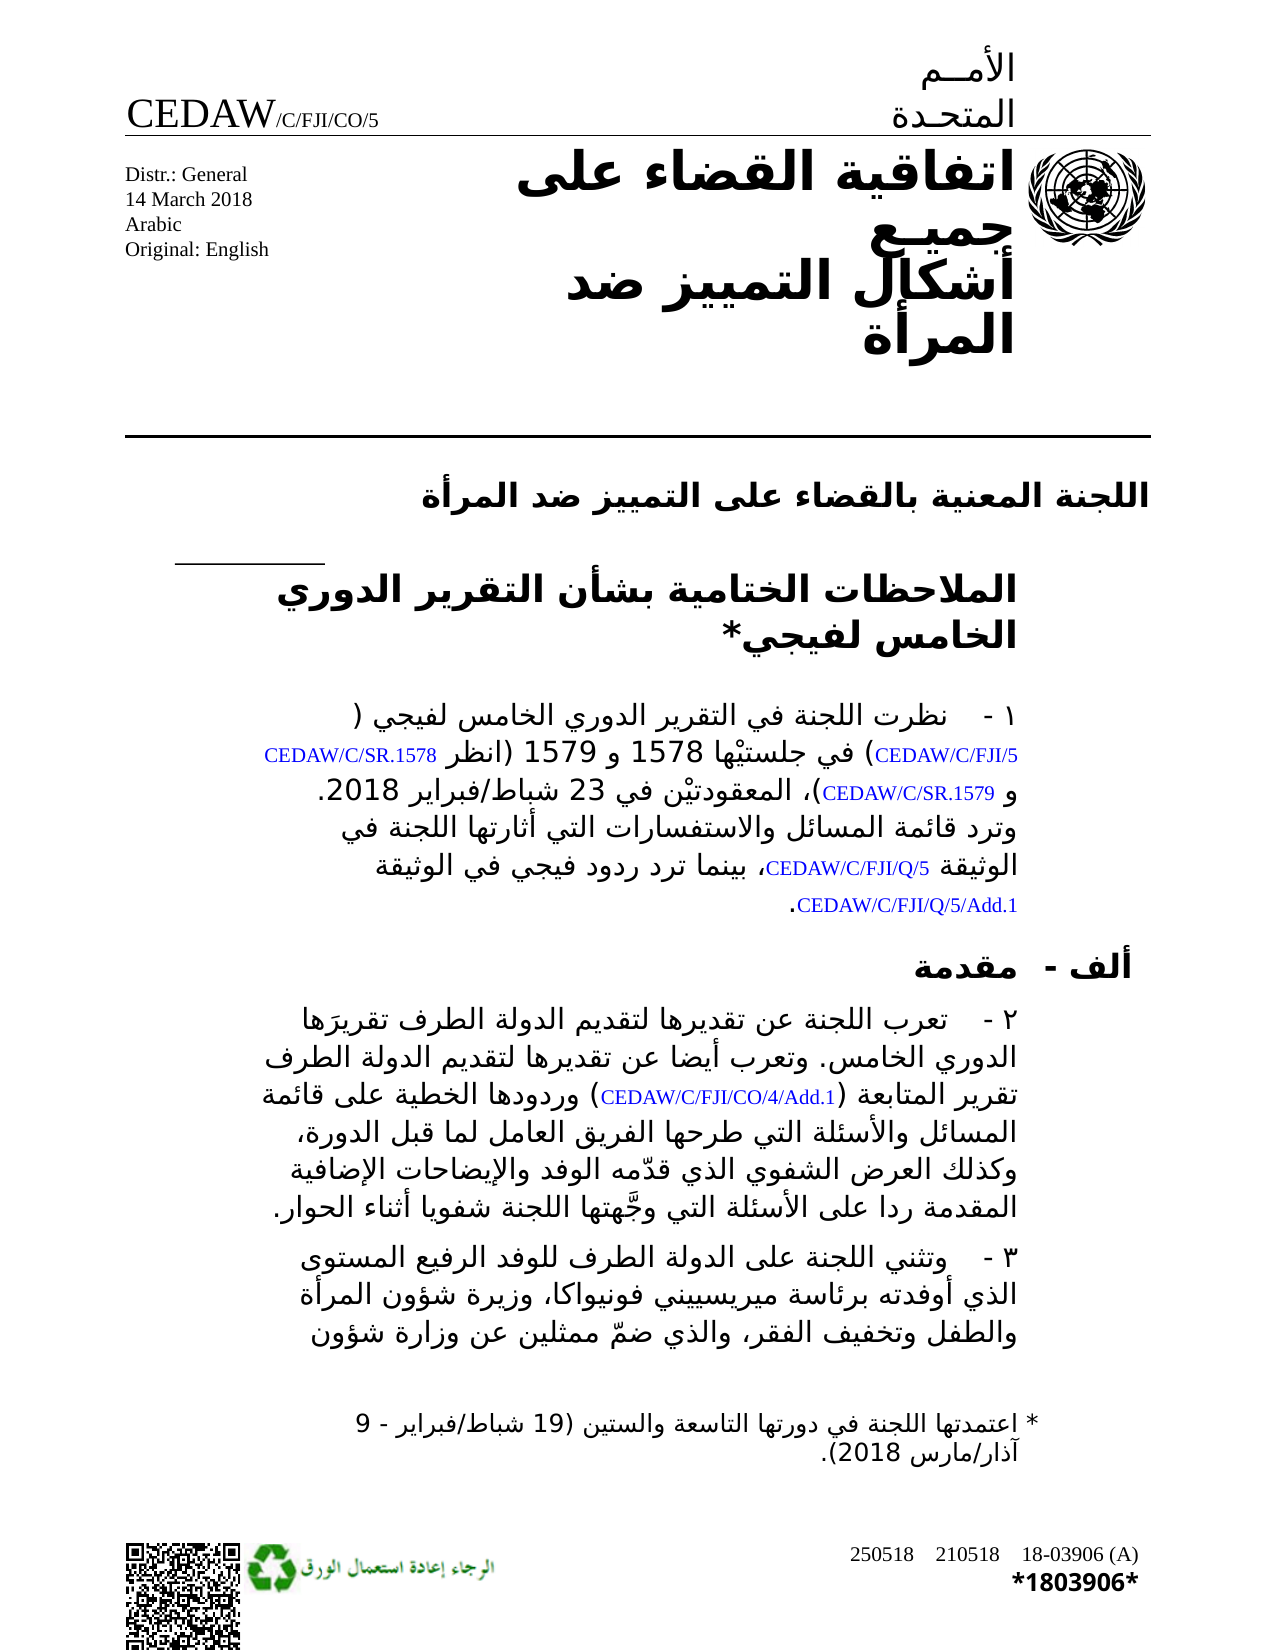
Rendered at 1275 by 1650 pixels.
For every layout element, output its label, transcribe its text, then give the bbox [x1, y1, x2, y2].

text ٢ - تعرب اللجنة عن تقديرها لتقديم الدولة الطرف تقريرَها الدوري الخامس. وتعرب أيضا عن تقديرها لتقديم الدولة الطرف تقرير المتابعة (CEDAW/C/FJI/CO/4/Add.1) وردودها الخطية على قائمة المسائل والأسئلة التي طرحها الفريق العامل لما قبل الدورة، وكذلك العرض الشفوي الذي قدّمه الوفد والإيضاحات الإضافية المقدمة ردا على الأسئلة التي وجَّهتها اللجنة شفويا أثناء الحوار. [257, 999, 1018, 1224]
picture [243, 1543, 499, 1596]
text ١ - نظرت اللجنة في التقرير الدوري الخامس لفيجي (CEDAW/C/FJI/5) في جلستيْها 1578 و 1579 (انظر CEDAW/C/SR.1578 و CEDAW/C/SR.1579)، المعقودتيْن في 23 شباط/فبراير 2018. وترد قائمة المسائل والاستفسارات التي أثارتها اللجنة في الوثيقة CEDAW/C/FJI/Q/5، بينما ترد ردود فيجي في الوثيقة CEDAW/C/FJI/Q/5/Add.1. [257, 695, 1018, 920]
text اللجنة المعنية بالقضاء على التمييز ضد المرأة [257, 474, 1150, 516]
text ألف - مقدمة [257, 945, 1150, 987]
text * اعتمدتها اللجنة في دورتها التاسعة والستين (19 شباط/فبراير - 9 آذار/مارس 2018). [262, 1409, 1075, 1467]
title الملاحظات الختامية بشأن التقرير الدوري الخامس لفيجي* [257, 566, 1150, 658]
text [257, 1237, 1018, 1349]
picture [1028, 148, 1146, 247]
picture [126, 1543, 241, 1650]
